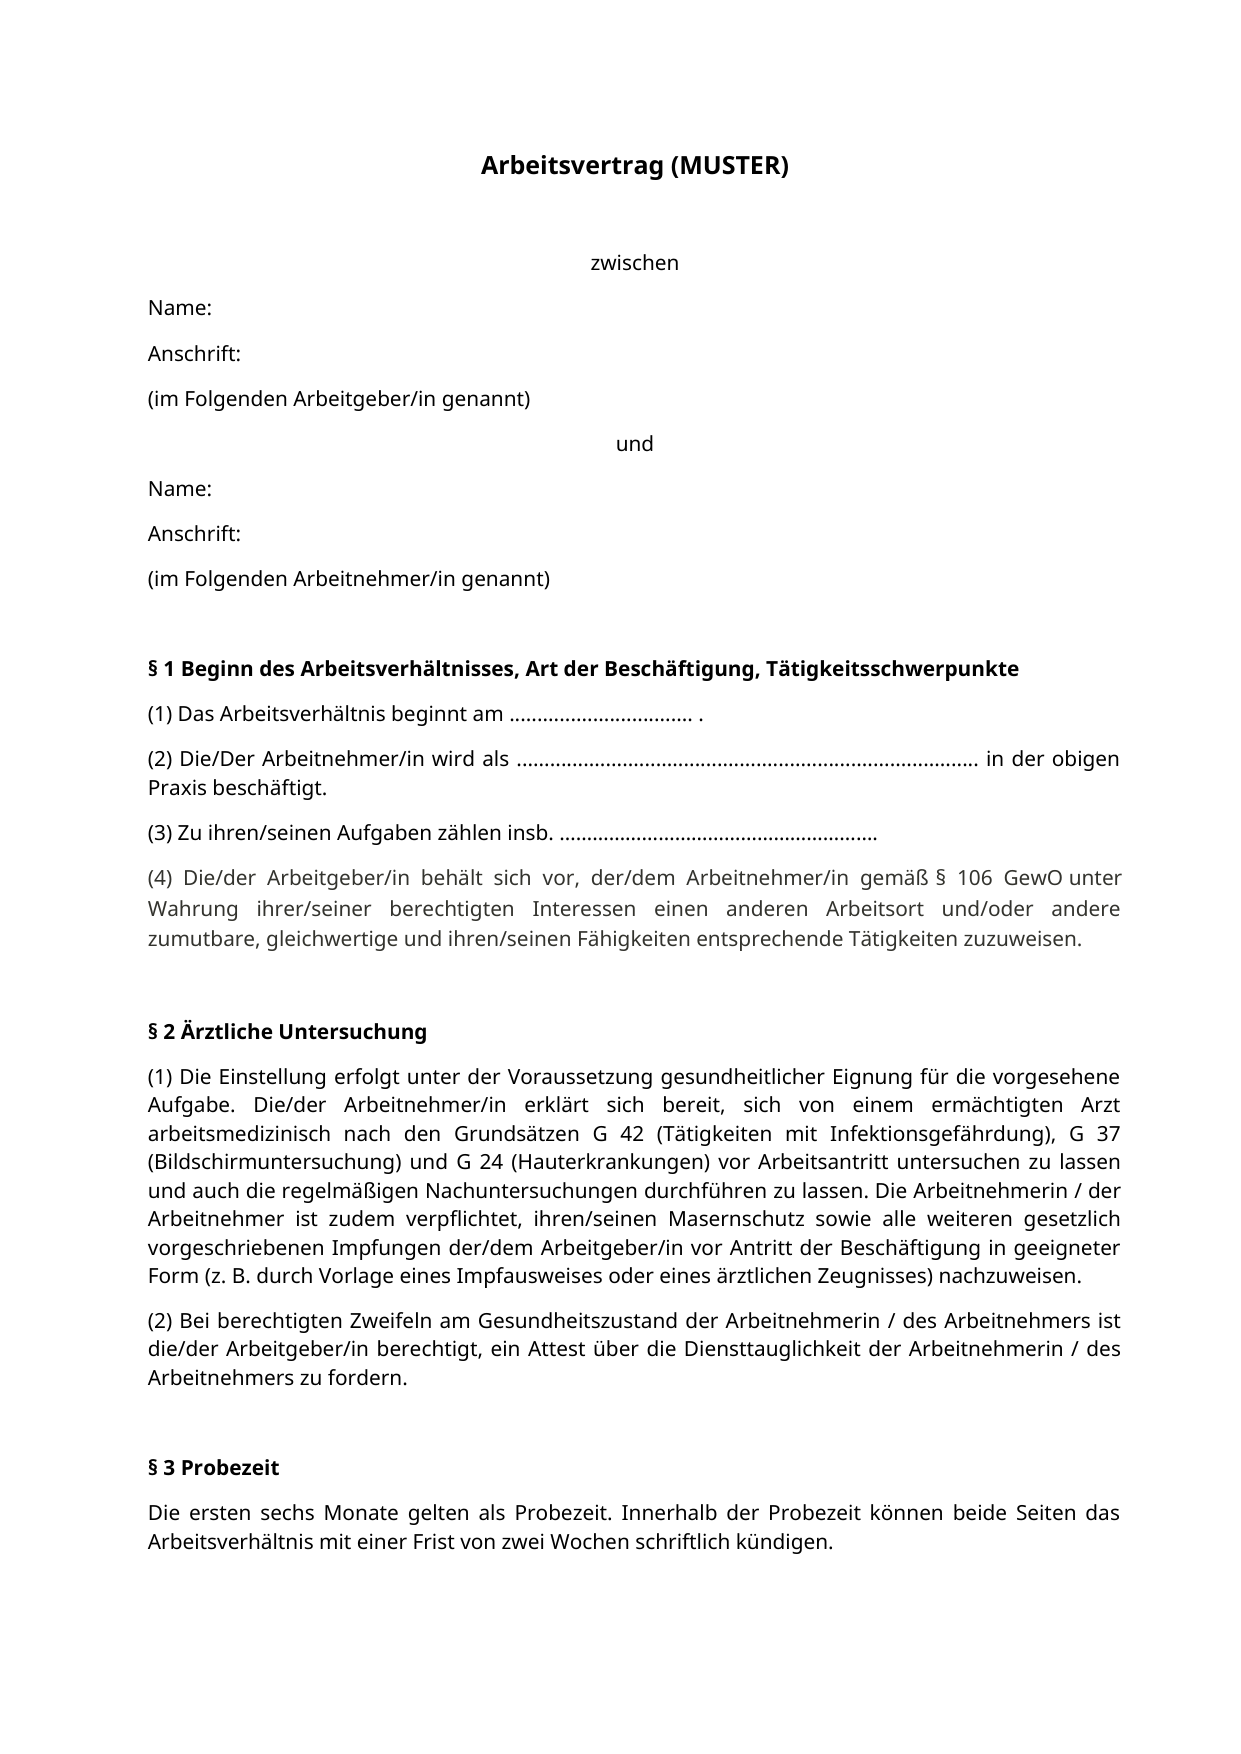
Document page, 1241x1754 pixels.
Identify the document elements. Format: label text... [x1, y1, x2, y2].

text Anschrift: [148, 339, 1122, 367]
text Anschrift: [148, 519, 1122, 547]
text Arbeitsvertrag (MUSTER) [148, 148, 1122, 182]
text § 3 Probezeit [148, 1453, 1122, 1482]
text § 1 Beginn des Arbeitsverhältnisses, Art der Beschäftigung, Tätigkeitsschwerpunkte [148, 654, 1122, 683]
text Die ersten sechs Monate gelten als Probezeit. Innerhalb der Probezeit können beide Seiten das Arbeitsverhältnis mit einer Frist von zwei Wochen schriftlich kündigen. [148, 1498, 1122, 1555]
text (2) Bei berechtigten Zweifeln am Gesundheitszustand der Arbeitnehmerin / des Arbeitnehmers ist die/der Arbeitgeber/in berechtigt, ein Attest über die Diensttauglichkeit der Arbeitnehmerin / des Arbeitnehmers zu fordern. [148, 1306, 1122, 1391]
text Name: [148, 474, 1122, 502]
text (im Folgenden Arbeitgeber/in genannt) [148, 384, 1122, 412]
text (3) Zu ihren/seinen Aufgaben zählen insb. …………………………………………………. [148, 818, 1122, 847]
text Name: [148, 293, 1122, 322]
text zwischen [148, 248, 1122, 277]
text (1) Die Einstellung erfolgt unter der Voraussetzung gesundheitlicher Eignung für die vorgesehene Aufgabe. Die/der Arbeitnehmer/in erklärt sich bereit, sich von einem ermächtigten Arzt arbeitsmedizinisch nach den Grundsätzen G 42 (Tätigkeiten mit Infektionsgefährdung), G 37 (Bildschirmuntersuchung) und G 24 (Hauterkrankungen) vor Arbeitsantritt untersuchen zu lassen und auch die regelmäßigen Nachuntersuchungen durchführen zu lassen. Die Arbeitnehmerin / der Arbeitnehmer ist zudem verpflichtet, ihren/seinen Masernschutz sowie alle weiteren gesetzlich vorgeschriebenen Impfungen der/dem Arbeitgeber/in vor Antritt der Beschäftigung in geeigneter Form (z. B. durch Vorlage eines Impfausweises oder eines ärztlichen Zeugnisses) nachzuweisen. [148, 1062, 1122, 1289]
text (im Folgenden Arbeitnehmer/in genannt) [148, 564, 1122, 593]
text § 2 Ärztliche Untersuchung [148, 1017, 1122, 1045]
text (2) Die/Der Arbeitnehmer/in wird als ................................................................................... in der obigen Praxis beschäftigt. [148, 744, 1122, 801]
text und [148, 429, 1122, 457]
text (1) Das Arbeitsverhältnis beginnt am ................................. . [148, 699, 1122, 728]
text (4) Die/der Arbeitgeber/in behält sich vor, der/dem Arbeitnehmer/in gemäß § 106 GewO unter Wahrung ihrer/seiner berechtigten Interessen einen anderen Arbeitsort und/oder andere zumutbare, gleichwertige und ihren/seinen Fähigkeiten entsprechende Tätigkeiten zuzuweisen. [148, 922, 1122, 953]
